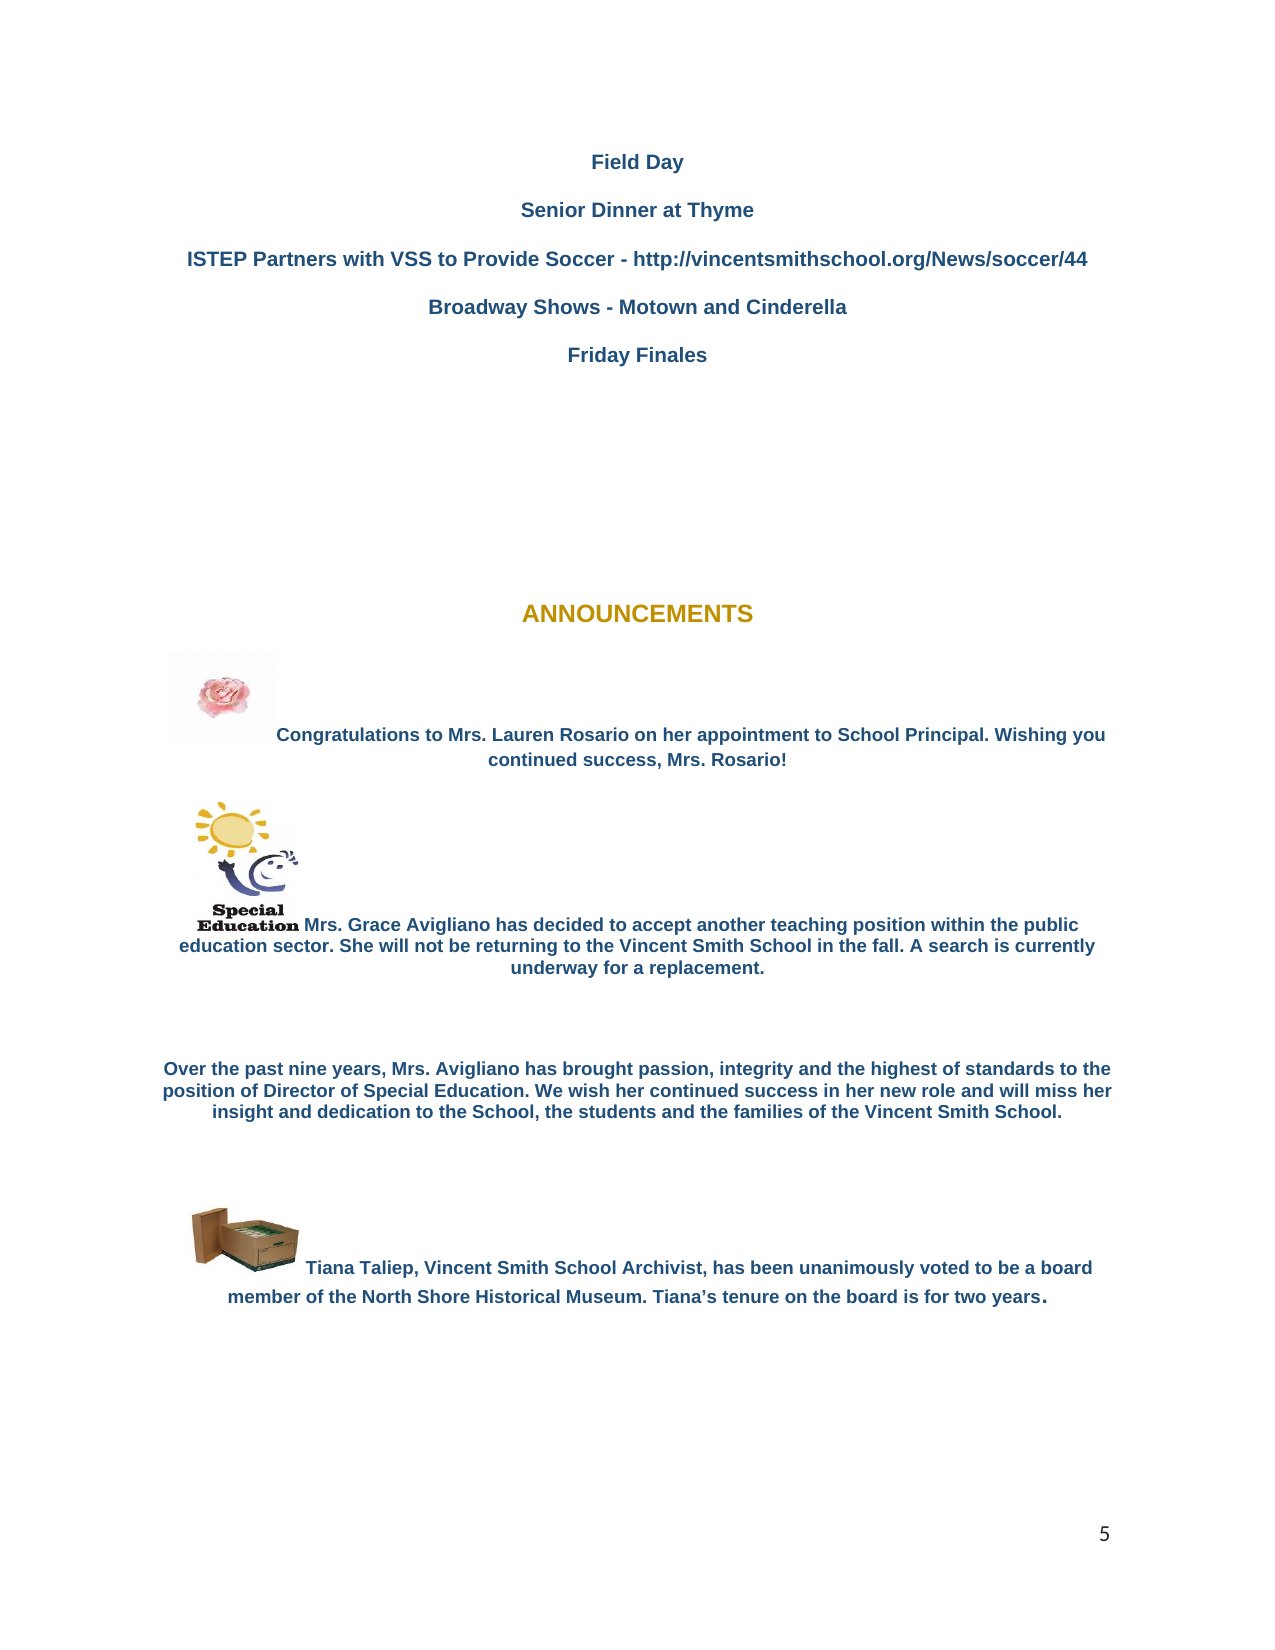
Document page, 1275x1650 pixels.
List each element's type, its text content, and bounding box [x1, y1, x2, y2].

picture [195, 802, 299, 931]
text Field Day [165, 150, 1110, 174]
text Mrs. Grace Avigliano has decided to accept another teaching position within the public education sector. She will not be returning to the Vincent Smith School in the fall. A search is currently underway for a replacement. [150, 803, 1125, 978]
text ANNOUNCEMENTS [165, 599, 1110, 628]
text Over the past nine years, Mrs. Avigliano has brought passion, integrity and the highest of standards to the position of Director of Special Education. We wish her continued success in her new role and will miss her insight and dedication to the School, the students and the families of the Vincent Smith School. [150, 1058, 1125, 1123]
text Tiana Taliep, Vincent Smith School Archivist, has been unanimously voted to be a board member of the North Shore Historical Museum. Tiana’s tenure on the board is for two years. [165, 1203, 1110, 1309]
text Broadway Shows - Motown and Cinderella [165, 295, 1110, 319]
picture [168, 652, 277, 742]
picture [181, 1202, 306, 1275]
text ISTEP Partners with VSS to Provide Soccer - http://vincentsmithschool.org/News/soccer/44 [165, 247, 1110, 271]
text Friday Finales [165, 343, 1110, 367]
text Senior Dinner at Thyme [165, 198, 1110, 222]
text Congratulations to Mrs. Lauren Rosario on her appointment to School Principal. Wishing you continued success, Mrs. Rosario! [165, 653, 1110, 771]
